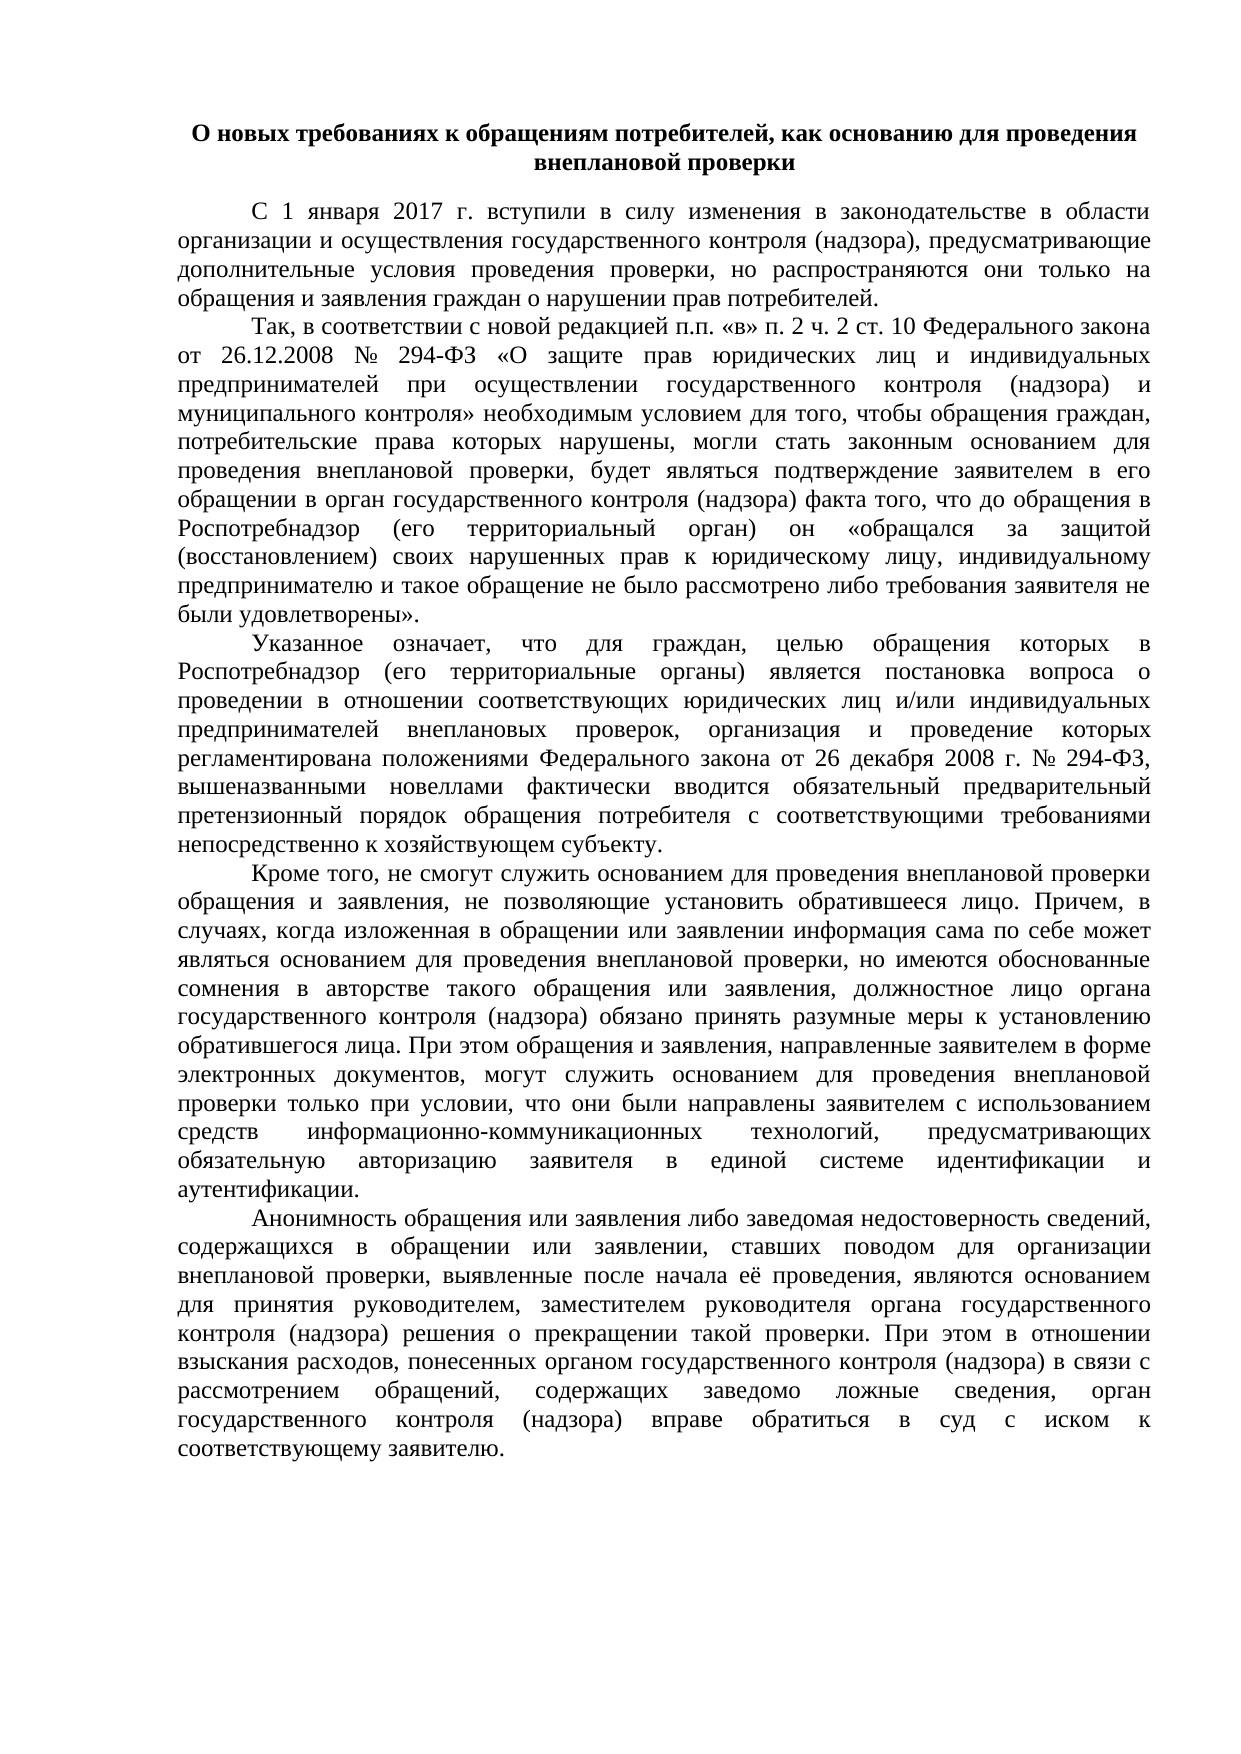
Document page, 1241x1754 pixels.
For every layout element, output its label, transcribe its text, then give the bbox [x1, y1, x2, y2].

text Кроме того, не смогут служить основанием для проведения внеплановой проверки обращения и заявления, не позволяющие установить обратившееся лицо. Причем, в случаях, когда изложенная в обращении или заявлении информация сама по себе может являться основанием для проведения внеплановой проверки, но имеются обоснованные сомнения в авторстве такого обращения или заявления, должностное лицо органа государственного контроля (надзора) обязано принять разумные меры к установлению обратившегося лица. При этом обращения и заявления, направленные заявителем в форме электронных документов, могут служить основанием для проведения внеплановой проверки только при условии, что они были направлены заявителем с использованием средств информационно-коммуникационных технологий, предусматривающих обязательную авторизацию заявителя в единой системе идентификации и аутентификации. [177, 858, 1152, 1203]
text О новых требованиях к обращениям потребителей, как основанию для проведения внеплановой проверки [177, 118, 1152, 176]
text Анонимность обращения или заявления либо заведомая недостоверность сведений, содержащихся в обращении или заявлении, ставших поводом для организации внеплановой проверки, выявленные после начала её проведения, являются основанием для принятия руководителем, заместителем руководителя органа государственного контроля (надзора) решения о прекращении такой проверки. При этом в отношении взыскания расходов, понесенных органом государственного контроля (надзора) в связи с рассмотрением обращений, содержащих заведомо ложные сведения, орган государственного контроля (надзора) вправе обратиться в суд с иском к соответствующему заявителю. [177, 1203, 1152, 1461]
text Так, в соответствии с новой редакцией п.п. «в» п. 2 ч. 2 ст. 10 Федерального закона от 26.12.2008 № 294-ФЗ «О защите прав юридических лиц и индивидуальных предпринимателей при осуществлении государственного контроля (надзора) и муниципального контроля» необходимым условием для того, чтобы обращения граждан, потребительские права которых нарушены, могли стать законным основанием для проведения внеплановой проверки, будет являться подтверждение заявителем в его обращении в орган государственного контроля (надзора) факта того, что до обращения в Роспотребнадзор (его территориальный орган) он «обращался за защитой (восстановлением) своих нарушенных прав к юридическому лицу, индивидуальному предпринимателю и такое обращение не было рассмотрено либо требования заявителя не были удовлетворены». [177, 311, 1152, 628]
text С 1 января 2017 г. вступили в силу изменения в законодательстве в области организации и осуществления государственного контроля (надзора), предусматривающие дополнительные условия проведения проверки, но распространяются они только на обращения и заявления граждан о нарушении прав потребителей. [177, 196, 1152, 311]
text Указанное означает, что для граждан, целью обращения которых в Роспотребнадзор (его территориальные органы) является постановка вопроса о проведении в отношении соответствующих юридических лиц и/или индивидуальных предпринимателей внеплановых проверок, организация и проведение которых регламентирована положениями Федерального закона от 26 декабря 2008 г. № 294-ФЗ, вышеназванными новеллами фактически вводится обязательный предварительный претензионный порядок обращения потребителя с соответствующими требованиями непосредственно к хозяйствующем субъекту. [177, 628, 1152, 858]
